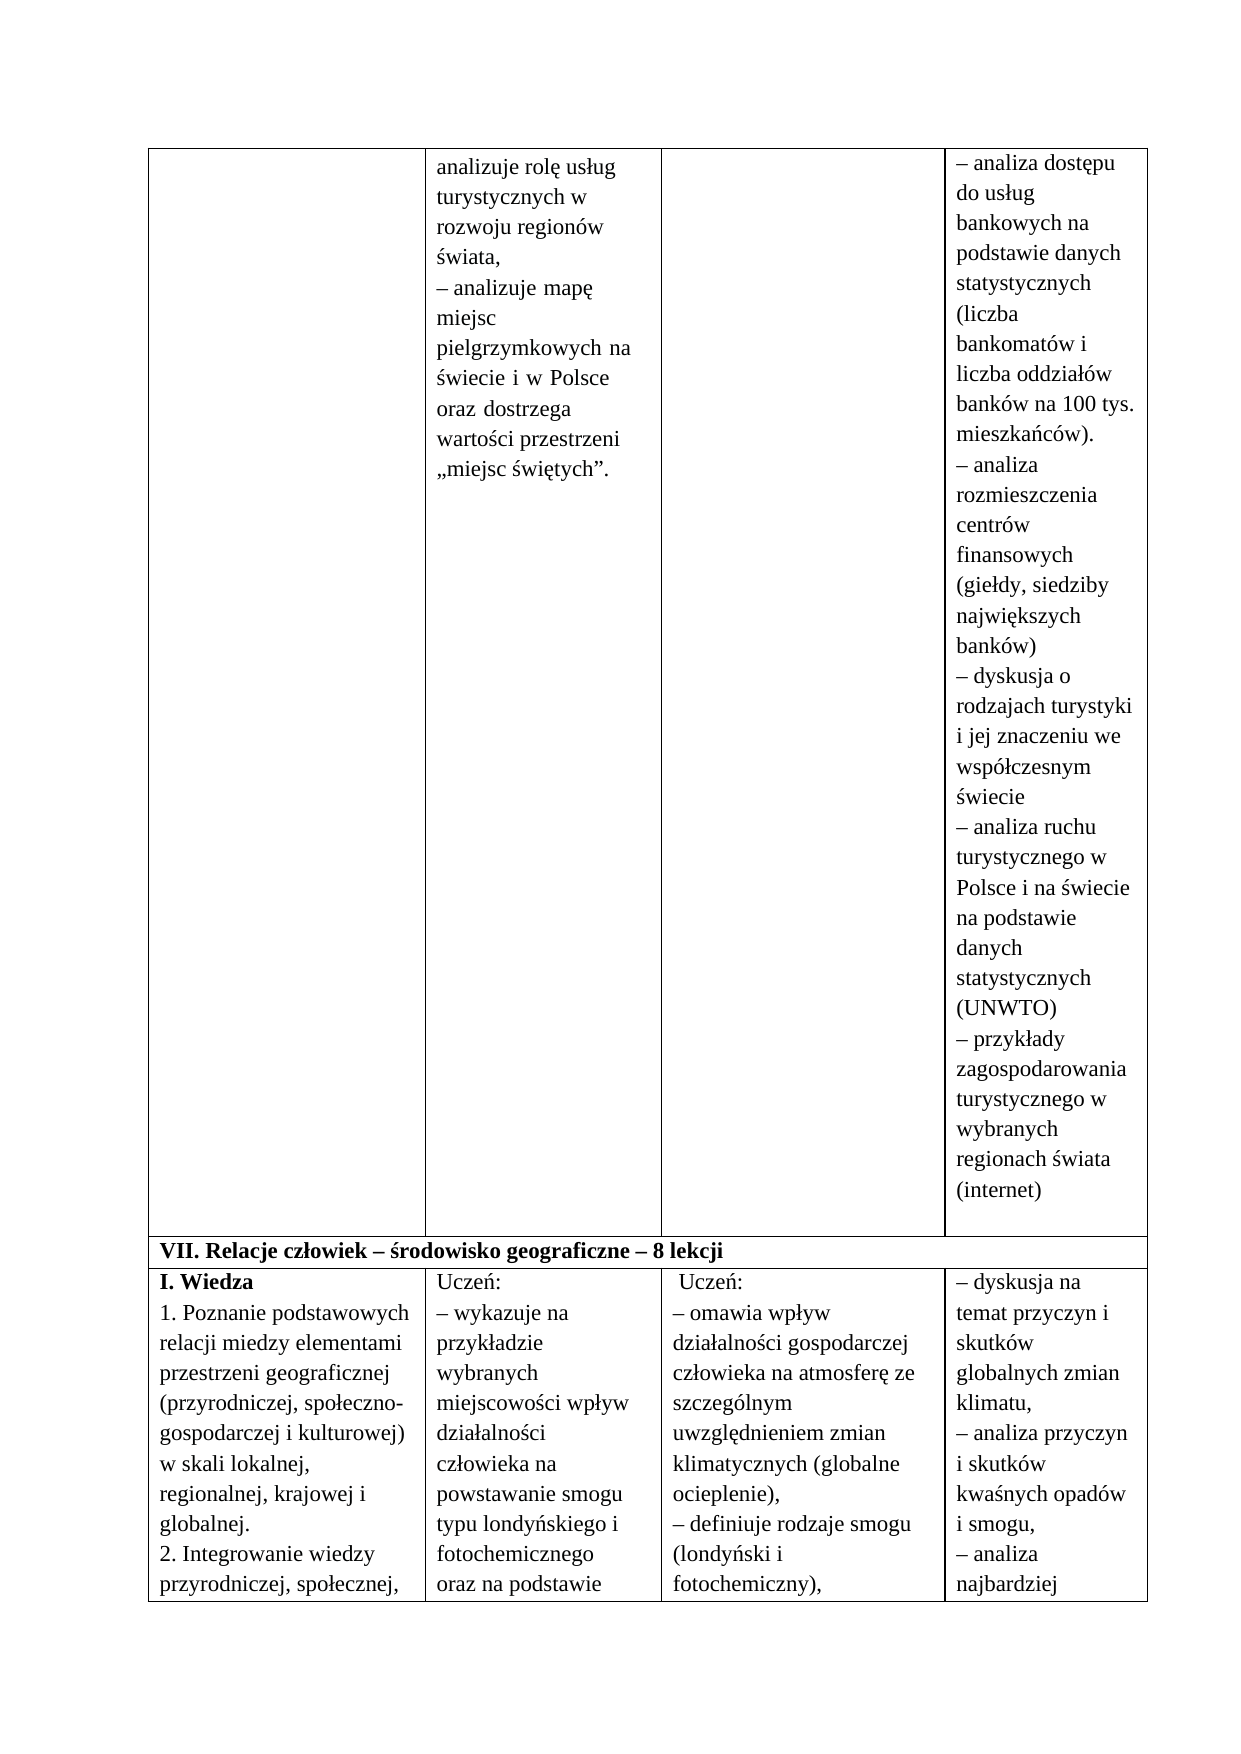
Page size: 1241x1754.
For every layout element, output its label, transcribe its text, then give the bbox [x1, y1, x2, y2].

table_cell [662, 1269, 944, 1601]
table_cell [426, 1269, 661, 1601]
table_cell VII. Relacje człowiek – środowisko geograficzne – 8 lekcji [149, 1237, 1147, 1267]
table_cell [946, 149, 1147, 1236]
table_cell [946, 1269, 1147, 1601]
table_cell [426, 149, 661, 1236]
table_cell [662, 149, 944, 1236]
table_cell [149, 149, 425, 1236]
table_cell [149, 1269, 425, 1601]
